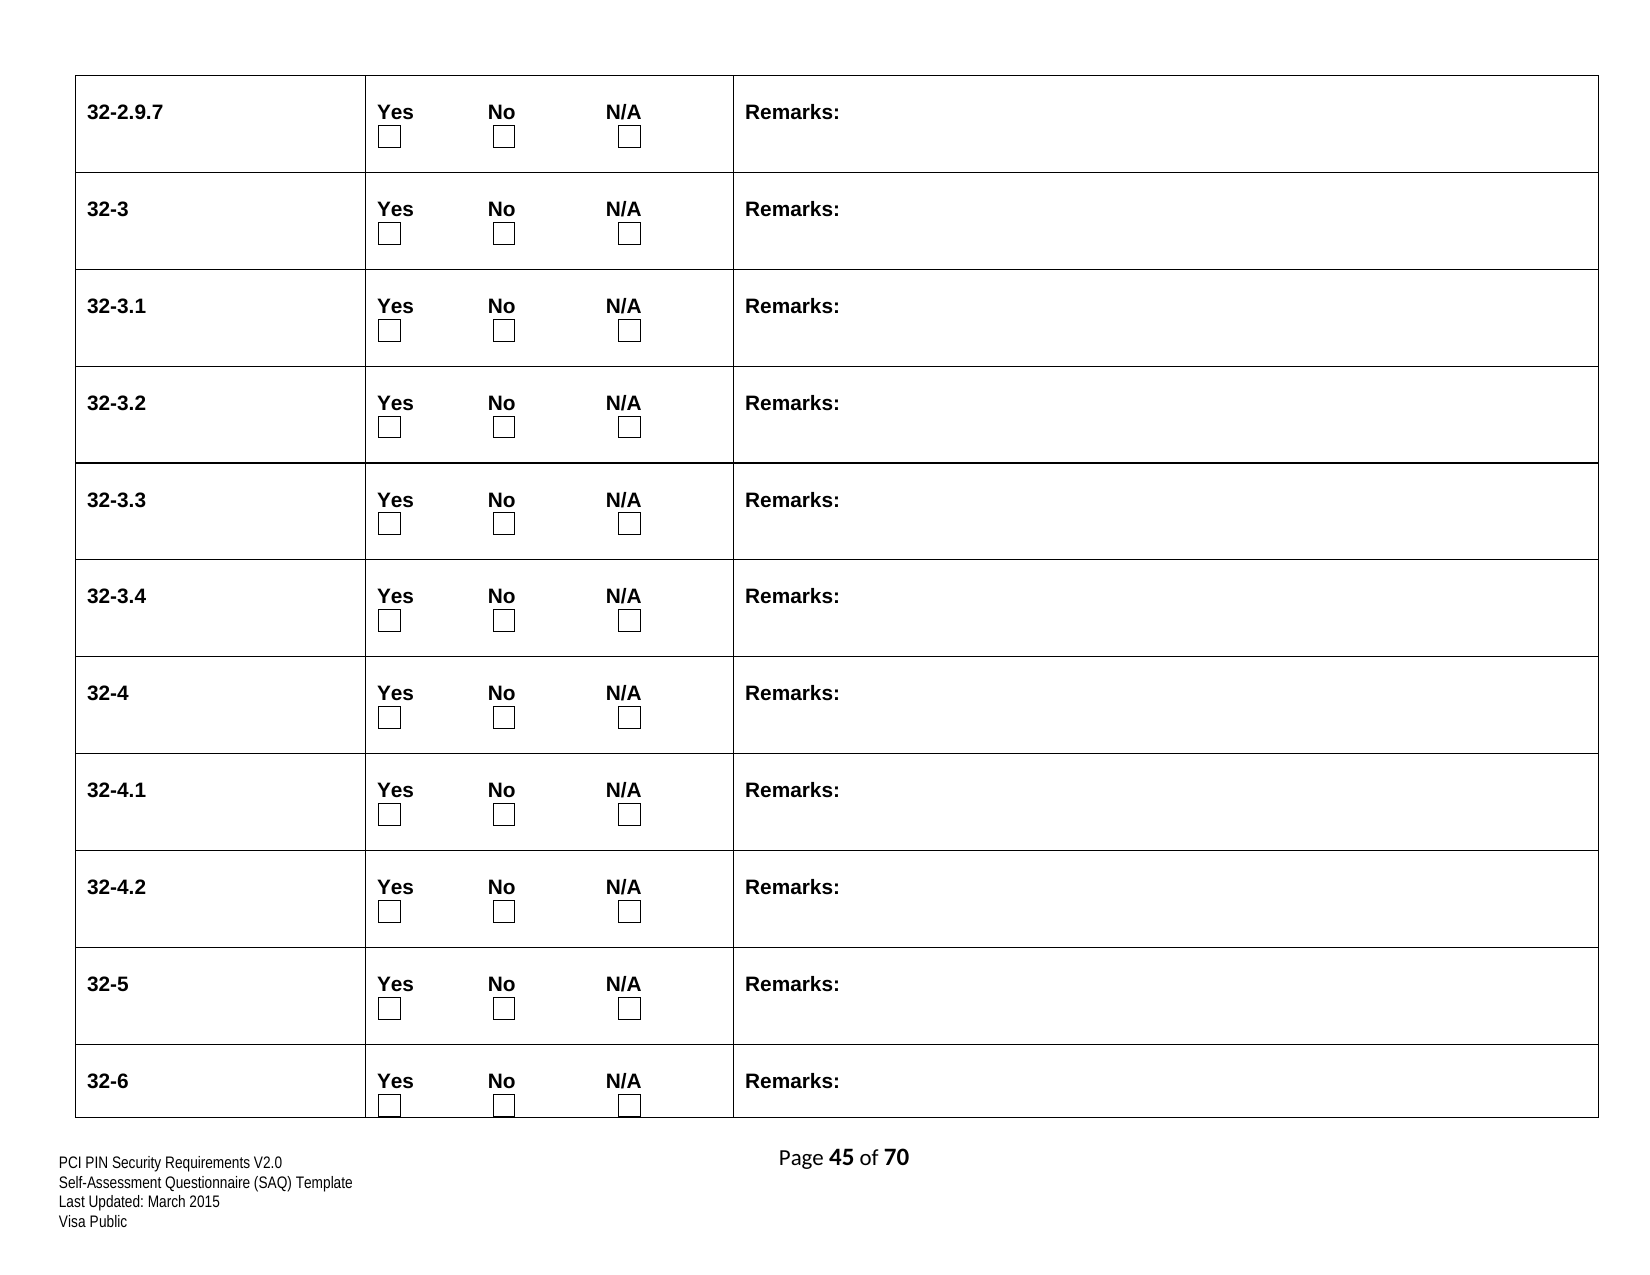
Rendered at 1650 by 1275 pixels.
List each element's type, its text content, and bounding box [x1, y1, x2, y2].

table_cell Remarks: [734, 560, 1598, 656]
table_cell Remarks: [734, 464, 1598, 559]
table_cell Remarks: [734, 270, 1598, 366]
table_cell Yes No N/A [366, 464, 733, 559]
table_cell Remarks: [734, 1045, 1598, 1117]
table_cell 32-3.2 [76, 367, 365, 462]
table_cell Remarks: [734, 851, 1598, 947]
table_cell Remarks: [734, 754, 1598, 850]
table_cell 32-3.3 [76, 464, 365, 559]
table_cell Yes No N/A [366, 851, 733, 947]
table_cell 32-3.1 [76, 270, 365, 366]
table_cell Yes No N/A [366, 1045, 733, 1117]
table_cell 32-6 [76, 1045, 365, 1117]
table_cell Remarks: [734, 367, 1598, 462]
table_cell 32-3.4 [76, 560, 365, 656]
table_cell 32-2.9.7 [76, 76, 365, 172]
table_cell Yes No N/A [366, 657, 733, 753]
table_cell Yes No N/A [366, 948, 733, 1044]
table_cell Remarks: [734, 173, 1598, 269]
table_cell Yes No N/A [366, 173, 733, 269]
table_cell Remarks: [734, 657, 1598, 753]
table_cell Yes No N/A [366, 560, 733, 656]
table_cell Remarks: [734, 76, 1598, 172]
table_cell 32-4.2 [76, 851, 365, 947]
table_cell Remarks: [734, 948, 1598, 1044]
table_cell Yes No N/A [366, 270, 733, 366]
table_cell 32-4 [76, 657, 365, 753]
table_cell 32-3 [76, 173, 365, 269]
table_cell Yes No N/A [366, 367, 733, 462]
table_cell 32-5 [76, 948, 365, 1044]
table_cell 32-4.1 [76, 754, 365, 850]
table_cell Yes No N/A [366, 76, 733, 172]
table_cell Yes No N/A [366, 754, 733, 850]
